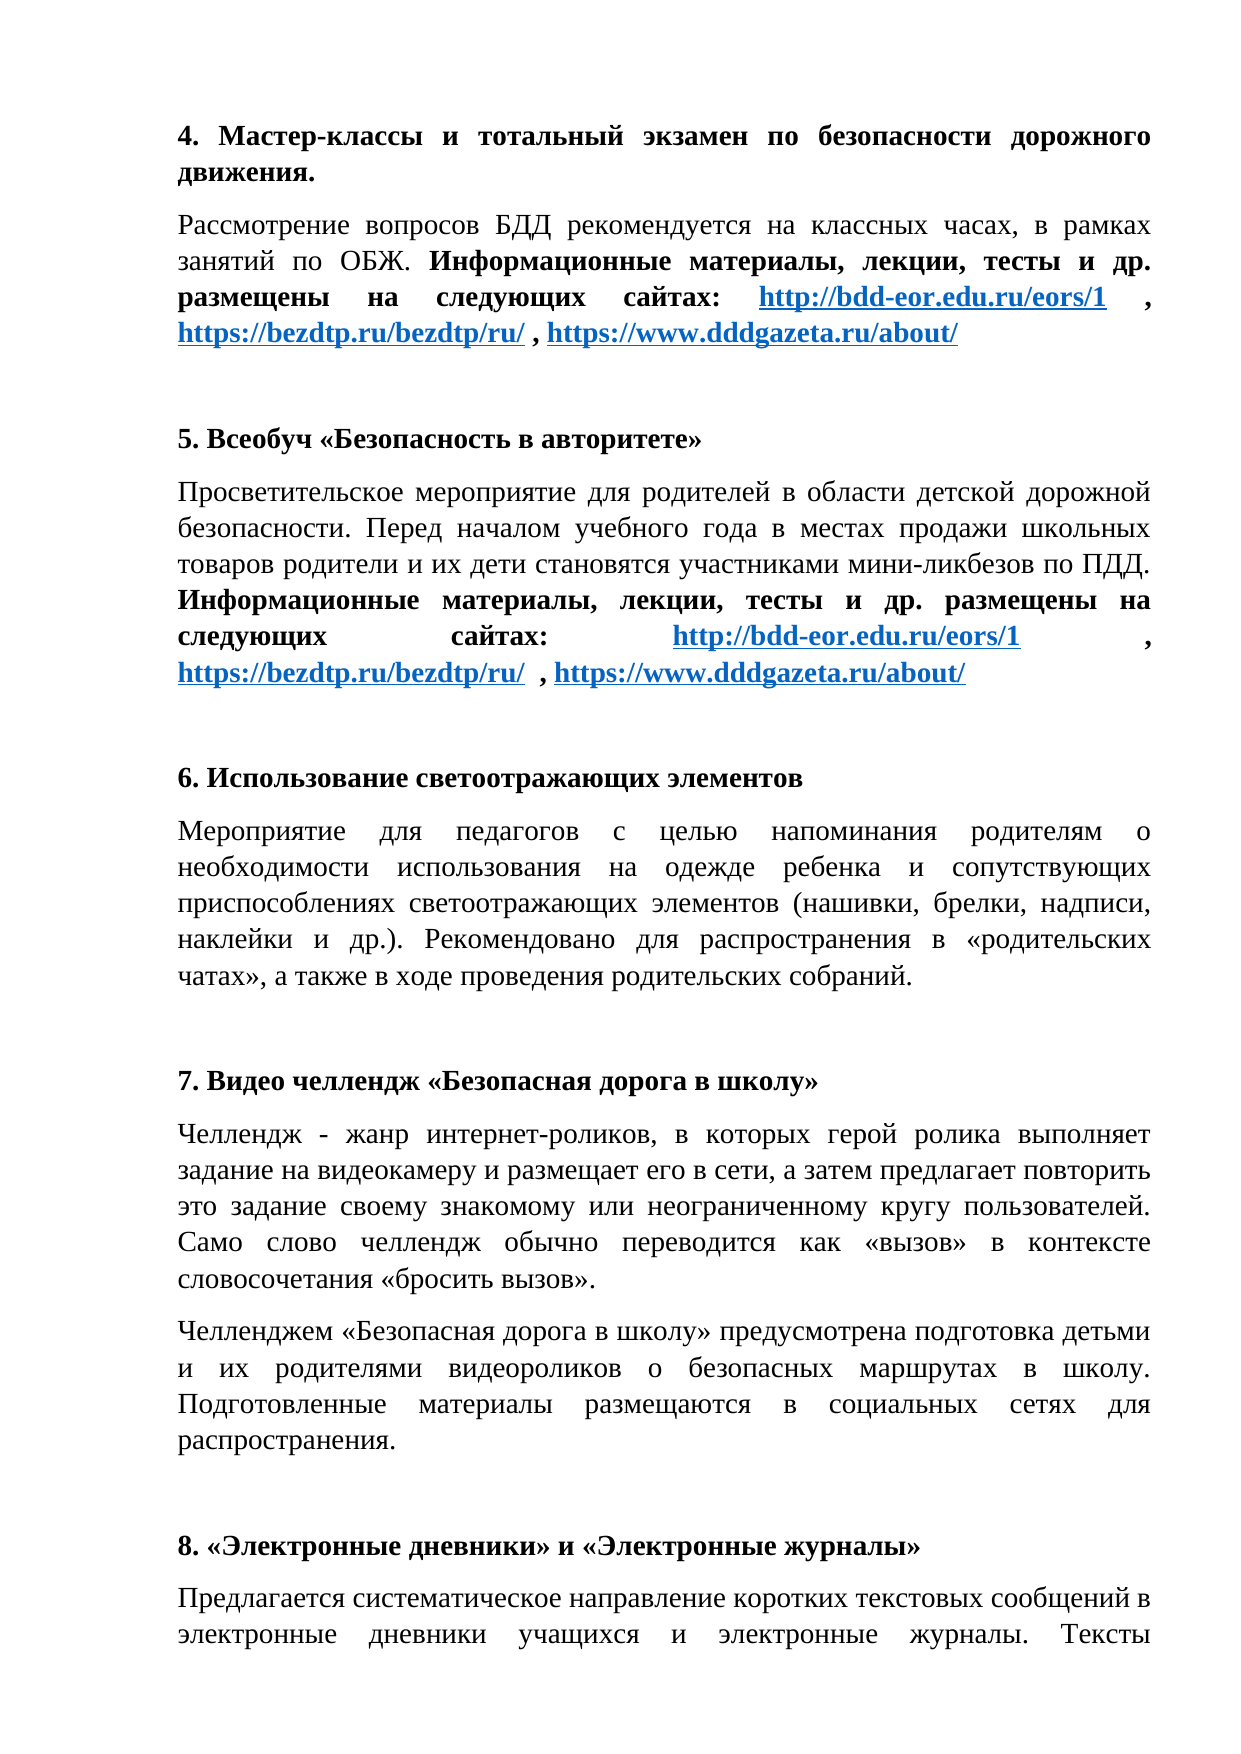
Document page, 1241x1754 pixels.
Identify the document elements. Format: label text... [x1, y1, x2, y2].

text Рассмотрение вопросов БДД рекомендуется на классных часах, в рамках занятий по ОБЖ. Информационные материалы, лекции, тесты и др. размещены на следующих сайтах: http://bdd-eor.edu.ru/eors/1 , https://bezdtp.ru/bezdtp/ru/ , https://www.dddgazeta.ru/about/ [177, 207, 1152, 349]
text 4. Мастер-классы и тотальный экзамен по безопасности дорожного движения. [177, 118, 1152, 188]
text 6. Использование светоотражающих элементов [177, 760, 1152, 794]
text Челлендж - жанр интернет-роликов, в которых герой ролика выполняет задание на видеокамеру и размещает его в сети, а затем предлагает повторить это задание своему знакомому или неограниченному кругу пользователей. Само слово челлендж обычно переводится как «вызов» в контексте словосочетания «бросить вызов». [177, 1116, 1152, 1294]
text Просветительское мероприятие для родителей в области детской дорожной безопасности. Перед началом учебного года в местах продажи школьных товаров родители и их дети становятся участниками мини-ликбезов по ПДД. Информационные материалы, лекции, тесты и др. размещены на следующих сайтах: http://bdd-eor.edu.ru/eors/1 , https://bezdtp.ru/bezdtp/ru/ , https://www.dddgazeta.ru/about/ [177, 474, 1152, 688]
text Мероприятие для педагогов с целью напоминания родителям о необходимости использования на одежде ребенка и сопутствующих приспособлениях светоотражающих элементов (нашивки, брелки, надписи, наклейки и др.). Рекомендовано для распространения в «родительских чатах», а также в ходе проведения родительских собраний. [177, 813, 1152, 991]
text Челленджем «Безопасная дорога в школу» предусмотрена подготовка детьми и их родителями видеороликов о безопасных маршрутах в школу. Подготовленные материалы размещаются в социальных сетях для распространения. [177, 1313, 1152, 1456]
text 5. Всеобуч «Безопасность в авторитете» [177, 421, 1152, 455]
text 8. «Электронные дневники» и «Электронные журналы» [177, 1528, 1152, 1561]
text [177, 1580, 1152, 1650]
text 7. Видео челлендж «Безопасная дорога в школу» [177, 1063, 1152, 1097]
